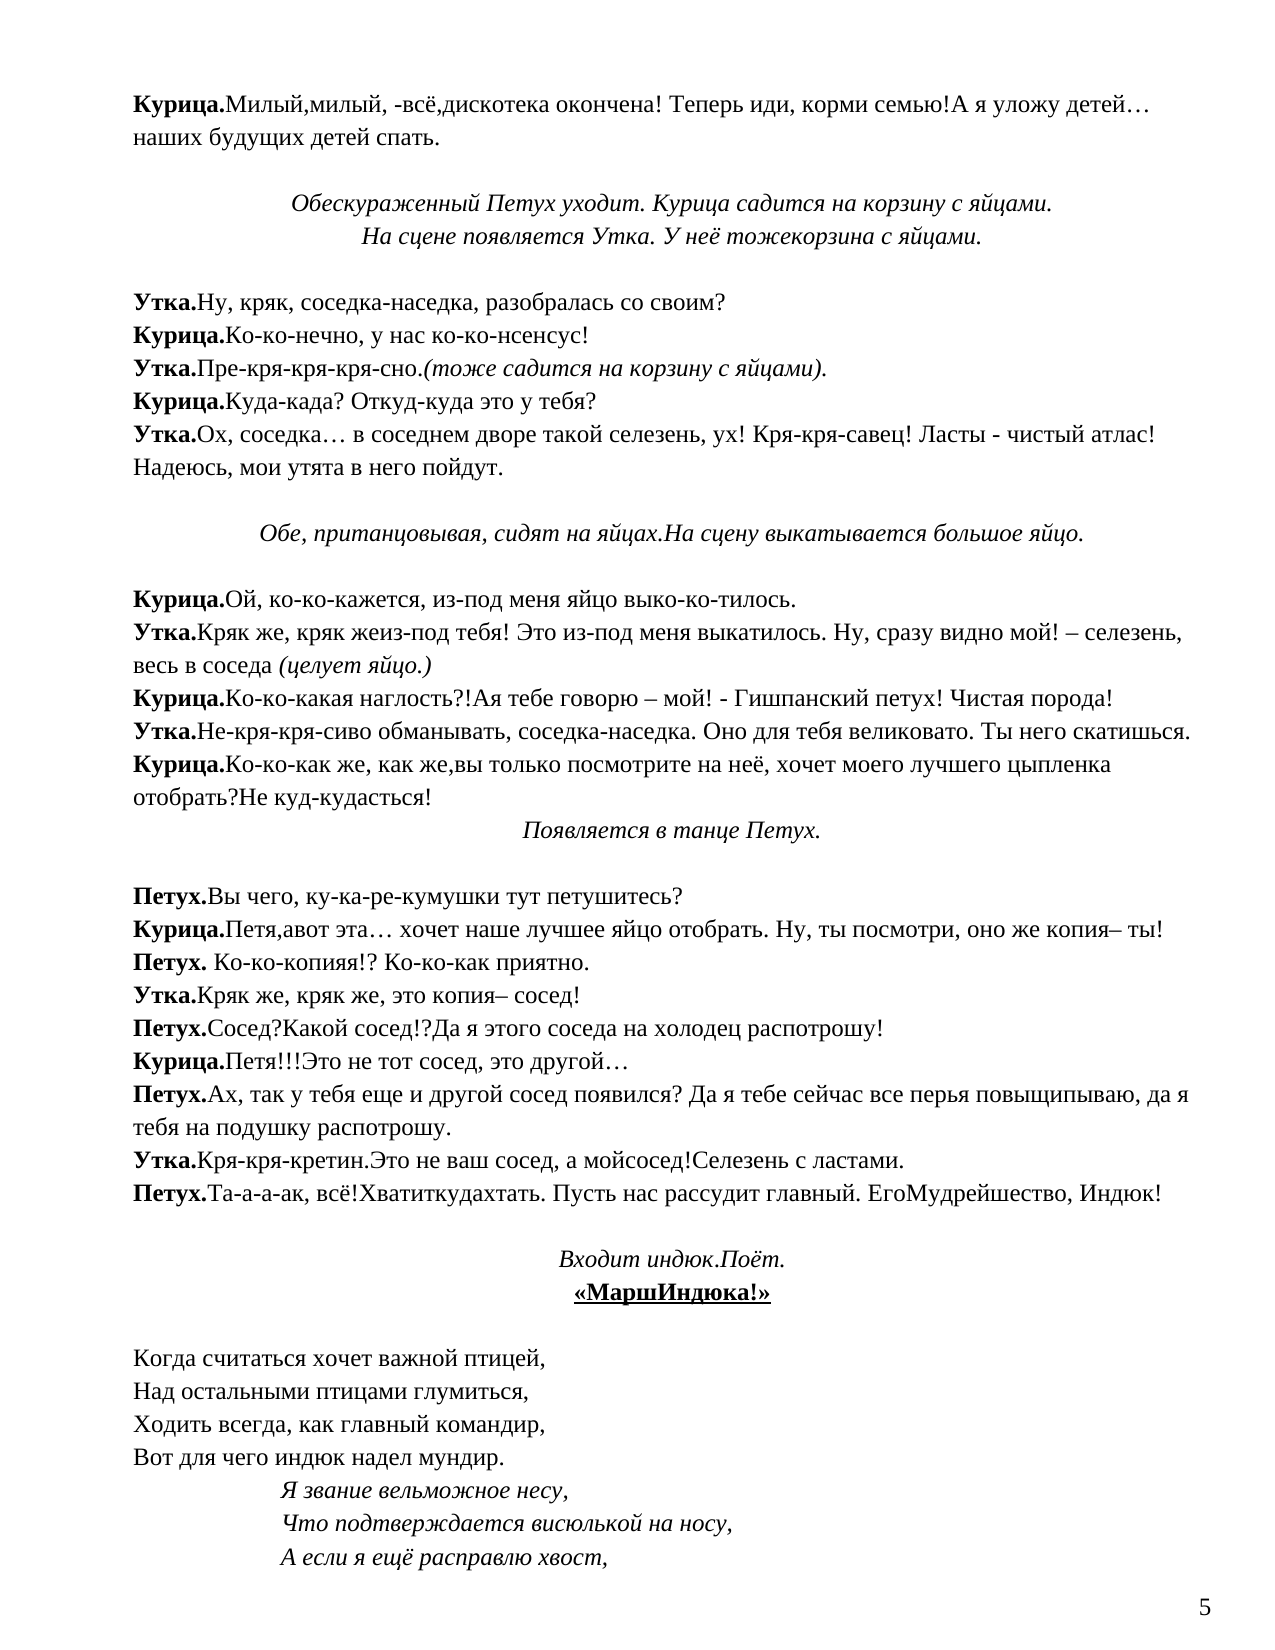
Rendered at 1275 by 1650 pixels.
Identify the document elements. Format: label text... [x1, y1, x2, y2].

text Утка.Пре-кря-кря-кря-сно.(тоже садится на корзину с яйцами). [133, 353, 1211, 382]
text Курица.Петя!!!Это не тот сосед, это другой… [133, 1046, 1211, 1075]
text На сцене появляется Утка. У неё тожекорзина с яйцами. [133, 221, 1211, 249]
text Курица.Ой, ко-ко-кажется, из-под меня яйцо выко-ко-тилось. [133, 584, 1211, 613]
text Ходить всегда, как главный командир, [133, 1409, 1211, 1438]
text Входит индюк.Поёт. [133, 1244, 1211, 1273]
text Утка.Кряк же, кряк жеиз-под тебя! Это из-под меня выкатилось. Ну, сразу видно мой! – селезень, [133, 617, 1211, 646]
text Курица.Ко-ко-какая наглость?!Ая тебе говорю – мой! - Гишпанский петух! Чистая порода! [133, 683, 1211, 712]
text Обе, пританцовывая, сидят на яйцах.На сцену выкатывается большое яйцо. [133, 518, 1211, 547]
text весь в соседа (целует яйцо.) [133, 650, 1211, 679]
text Обескураженный Петух уходит. Курица садится на корзину с яйцами. [133, 188, 1211, 216]
text Вот для чего индюк надел мундир. [133, 1442, 1211, 1471]
text Когда считаться хочет важной птицей, [133, 1343, 1211, 1372]
text Утка.Ну, кряк, соседка-наседка, разобралась со своим? [133, 287, 1211, 316]
text Я звание вельможное несу, [133, 1476, 1211, 1504]
text Курица.Куда-када? Откуд-куда это у тебя? [133, 386, 1211, 414]
text А если я ещё расправлю хвост, [133, 1542, 1211, 1570]
text Что подтверждается висюлькой на носу, [133, 1508, 1211, 1537]
text Курица.Ко-ко-как же, как же,вы только посмотрите на неё, хочет моего лучшего цыпленка отобрать?Не куд-кудасться! [133, 749, 1211, 811]
text Петух. Ко-ко-копияя!? Ко-ко-как приятно. [133, 947, 1211, 976]
text Петух.Та-а-а-ак, всё!Хватиткудахтать. Пусть нас рассудит главный. ЕгоМудрейшество, Индюк! [133, 1178, 1211, 1207]
text Петух.Ах, так у тебя еще и другой сосед появился? Да я тебе сейчас все перья повыщипываю, да я тебя на подушку распотрошу. [133, 1079, 1211, 1141]
text Петух.Вы чего, ку-ка-ре-кумушки тут петушитесь? [133, 881, 1211, 910]
text «МаршИндюка!» [133, 1277, 1211, 1306]
text Утка.Ох, соседка… в соседнем дворе такой селезень, ух! Кря-кря-савец! Ласты - чистый атлас!Надеюсь, мои утята в него пойдут. [133, 419, 1211, 481]
text Петух.Сосед?Какой сосед!?Да я этого соседа на холодец распотрошу! [133, 1013, 1211, 1042]
text Курица.Ко-ко-нечно, у нас ко-ко-нсенсус! [133, 320, 1211, 348]
text Утка.Не-кря-кря-сиво обманывать, соседка-наседка. Оно для тебя великовато. Ты него скатишься. [133, 716, 1211, 745]
text Курица.Петя,авот эта… хочет наше лучшее яйцо отобрать. Ну, ты посмотри, оно же копия– ты! [133, 914, 1211, 943]
text Появляется в танце Петух. [133, 815, 1211, 844]
text Курица.Милый,милый, -всё,дискотека окончена! Теперь иди, корми семью!А я уложу детей… наших будущих детей спать. [133, 89, 1211, 150]
text Утка.Кря-кря-кретин.Это не ваш сосед, а мойсосед!Селезень с ластами. [133, 1145, 1211, 1174]
text Над остальными птицами глумиться, [133, 1376, 1211, 1405]
text Утка.Кряк же, кряк же, это копия– сосед! [133, 980, 1211, 1009]
